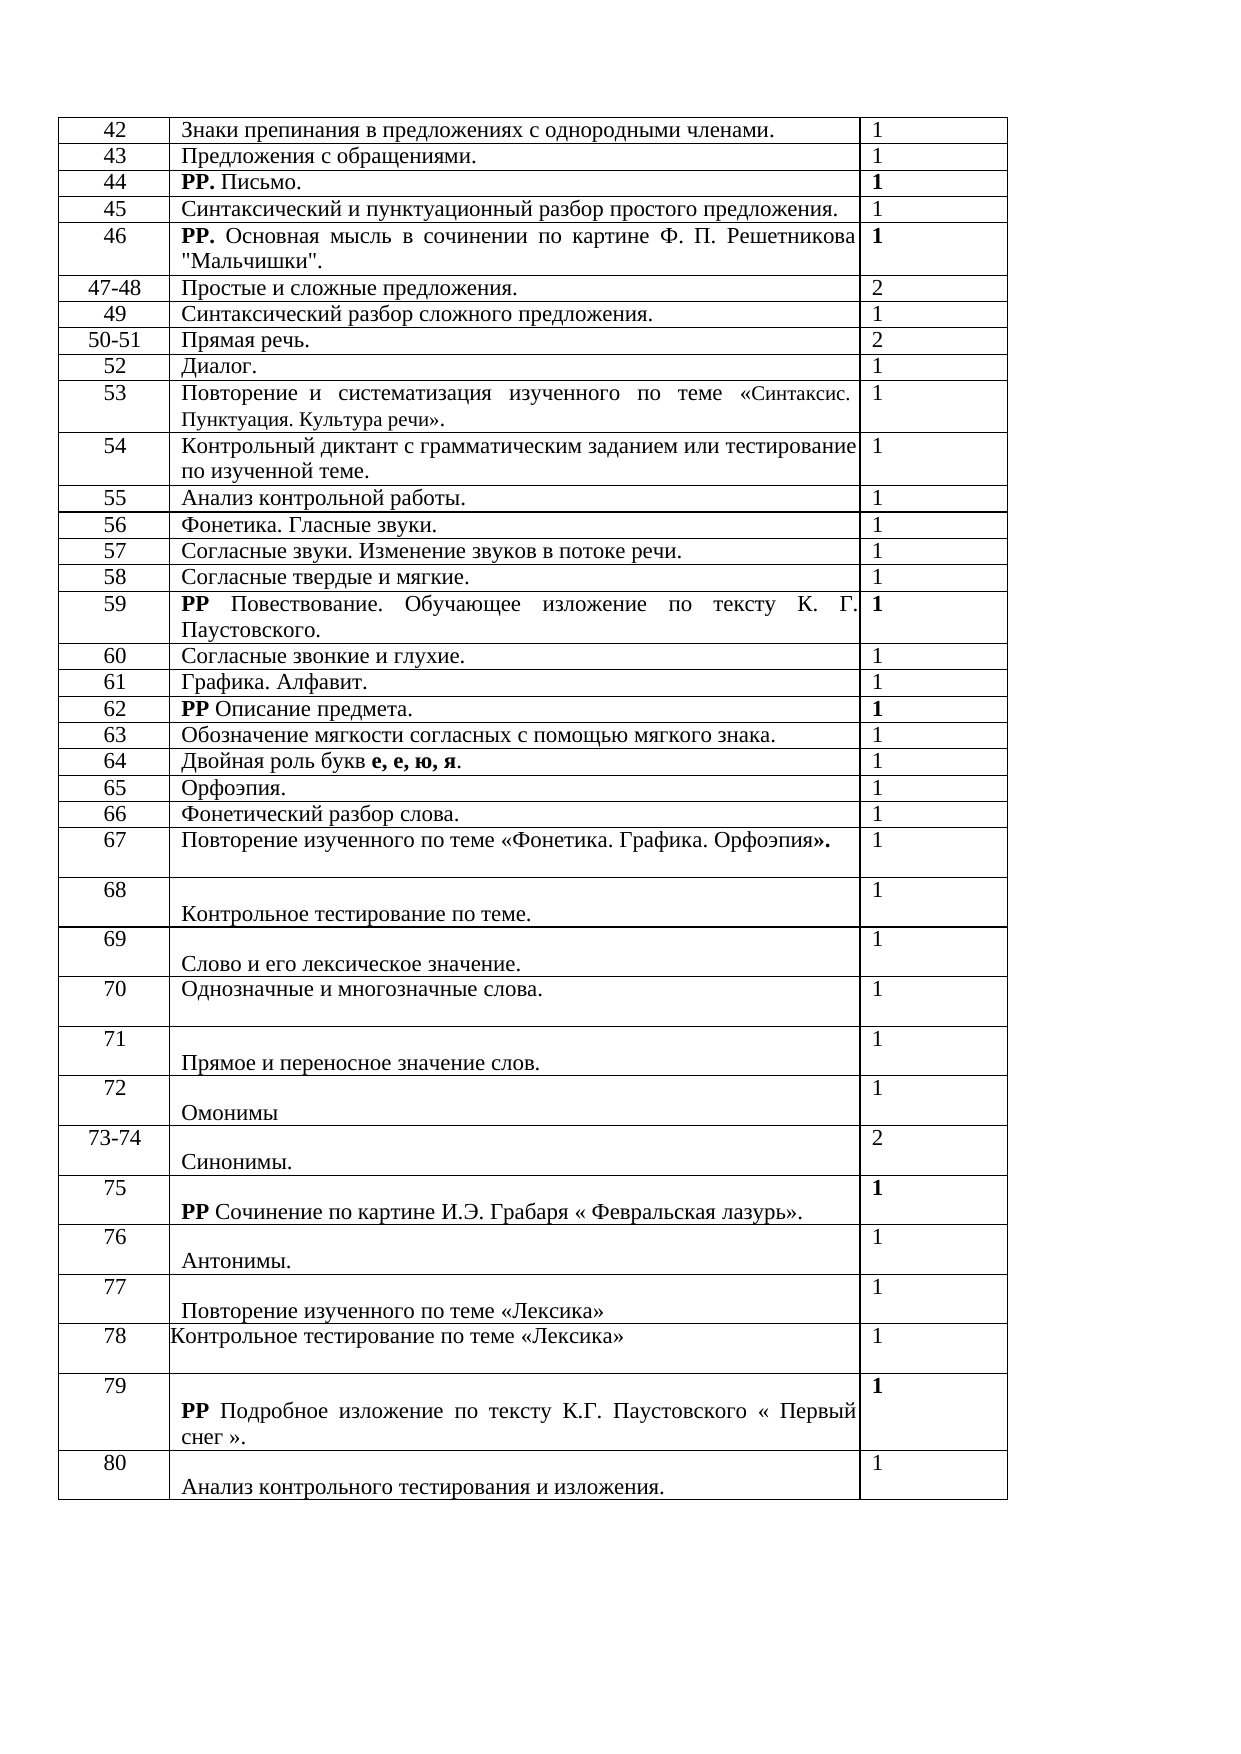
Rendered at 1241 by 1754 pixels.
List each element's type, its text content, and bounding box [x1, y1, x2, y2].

table_cell Анализ контрольного тестирования и изложения. [170, 1451, 859, 1499]
table_cell 1 [861, 1076, 1007, 1125]
table_cell 1 [861, 1225, 1007, 1274]
table_cell 1 [861, 977, 1007, 1026]
table_cell 1 [861, 1451, 1007, 1499]
table_cell Антонимы. [170, 1225, 859, 1274]
table_cell Простые и сложные предложения. [170, 276, 859, 301]
table_cell 1 [861, 197, 1007, 222]
table_cell Фонетика. Гласные звуки. [170, 513, 859, 538]
table_cell 78 [59, 1324, 169, 1373]
table_cell 68 [59, 878, 169, 926]
table_cell 80 [59, 1451, 169, 1499]
table_cell 61 [59, 670, 169, 696]
table_cell 2 [861, 1126, 1007, 1174]
table_cell 1 [861, 223, 1007, 274]
table_cell Двойная роль букв е, е, ю, я. [170, 749, 859, 775]
table_header 42 [59, 118, 169, 143]
table_cell Однозначные и многозначные слова. [170, 977, 859, 1026]
table_cell РР. Основная мысль в сочинении по картине Ф. П. Решетникова "Мальчишки". [170, 223, 859, 274]
table_cell 69 [59, 928, 169, 976]
table_cell 50-51 [59, 328, 169, 353]
table_cell 1 [861, 539, 1007, 564]
table_cell 1 [861, 1275, 1007, 1323]
table_cell РР Повествование. Обучающее изложение по тексту К. Г. Паустовского. [170, 592, 859, 643]
table_cell Повторение изученного по теме «Лексика» [170, 1275, 859, 1323]
table_cell 1 [861, 928, 1007, 976]
table_cell 49 [59, 302, 169, 327]
table_cell Повторение и систематизация изученного по теме «Синтаксис. Пунктуация. Культура речи». [170, 381, 859, 432]
table_cell 1 [861, 592, 1007, 643]
table_cell 1 [861, 878, 1007, 926]
table_cell 70 [59, 977, 169, 1026]
table_cell Предложения с обращениями. [170, 144, 859, 169]
table_cell 1 [861, 302, 1007, 327]
table_cell Прямая речь. [170, 328, 859, 353]
table_header Знаки препинания в предложениях с однородными членами. [170, 118, 859, 143]
table_cell 43 [59, 144, 169, 169]
table_cell Слово и его лексическое значение. [170, 928, 859, 976]
table_cell 1 [861, 776, 1007, 801]
table_cell 1 [861, 486, 1007, 511]
table_cell 1 [861, 144, 1007, 169]
table_cell 56 [59, 513, 169, 538]
table_cell 57 [59, 539, 169, 564]
table_cell Омонимы [170, 1076, 859, 1125]
table_cell 73-74 [59, 1126, 169, 1174]
table_cell 2 [861, 328, 1007, 353]
table_cell 1 [861, 355, 1007, 380]
table_cell 2 [861, 276, 1007, 301]
table_cell 1 [861, 749, 1007, 775]
table_cell Прямое и переносное значение слов. [170, 1027, 859, 1075]
table_cell 1 [861, 828, 1007, 877]
table_cell Синонимы. [170, 1126, 859, 1174]
table_cell 47-48 [59, 276, 169, 301]
table_cell 54 [59, 433, 169, 485]
table_cell Контрольный диктант с грамматическим заданием или тестирование по изученной теме. [170, 433, 859, 485]
table_cell Согласные звуки. Изменение звуков в потоке речи. [170, 539, 859, 564]
table_cell 62 [59, 697, 169, 722]
table_cell 1 [861, 670, 1007, 696]
table_cell 1 [861, 644, 1007, 669]
table_cell 63 [59, 723, 169, 748]
table_cell 1 [861, 565, 1007, 591]
table_cell 53 [59, 381, 169, 432]
table_cell 79 [59, 1374, 169, 1449]
table_cell РР. Письмо. [170, 171, 859, 196]
table_cell 1 [861, 513, 1007, 538]
table_cell Согласные звонкие и глухие. [170, 644, 859, 669]
table_cell 66 [59, 802, 169, 827]
table_cell Обозначение мягкости согласных с помощью мягкого знака. [170, 723, 859, 748]
table_cell 44 [59, 171, 169, 196]
table_cell 64 [59, 749, 169, 775]
table_cell 1 [861, 381, 1007, 432]
table_cell 1 [861, 1027, 1007, 1075]
table_cell РР Описание предмета. [170, 697, 859, 722]
table_cell 59 [59, 592, 169, 643]
table_cell 1 [861, 1176, 1007, 1224]
table_cell Согласные твердые и мягкие. [170, 565, 859, 591]
table_cell Графика. Алфавит. [170, 670, 859, 696]
table_cell Контрольное тестирование по теме. [170, 878, 859, 926]
table_cell 46 [59, 223, 169, 274]
table_cell 52 [59, 355, 169, 380]
table_cell Орфоэпия. [170, 776, 859, 801]
table_cell 1 [861, 1374, 1007, 1449]
table_cell Повторение изученного по теме «Фонетика. Графика. Орфоэпия». [170, 828, 859, 877]
table_cell РР Сочинение по картине И.Э. Грабаря « Февральская лазурь». [170, 1176, 859, 1224]
table_cell 1 [861, 1324, 1007, 1373]
table_cell 1 [861, 433, 1007, 485]
table_cell 65 [59, 776, 169, 801]
table_header 1 [861, 118, 1007, 143]
table_cell 67 [59, 828, 169, 877]
table_cell 72 [59, 1076, 169, 1125]
table_cell 77 [59, 1275, 169, 1323]
table_cell Синтаксический и пунктуационный разбор простого предложения. [170, 197, 859, 222]
table_cell Диалог. [170, 355, 859, 380]
table_cell Синтаксический разбор сложного предложения. [170, 302, 859, 327]
table_cell 1 [861, 171, 1007, 196]
table_cell 55 [59, 486, 169, 511]
table_cell Анализ контрольной работы. [170, 486, 859, 511]
table_cell РР Подробное изложение по тексту К.Г. Паустовского « Первый снег ». [170, 1374, 859, 1449]
table_cell 76 [59, 1225, 169, 1274]
table_cell 58 [59, 565, 169, 591]
table_cell 1 [861, 723, 1007, 748]
table_cell 1 [861, 697, 1007, 722]
table_cell Фонетический разбор слова. [170, 802, 859, 827]
table_cell 71 [59, 1027, 169, 1075]
table_cell 60 [59, 644, 169, 669]
table_cell Контрольное тестирование по теме «Лексика» [170, 1324, 859, 1373]
table_cell 45 [59, 197, 169, 222]
table_cell 1 [861, 802, 1007, 827]
table_cell 75 [59, 1176, 169, 1224]
